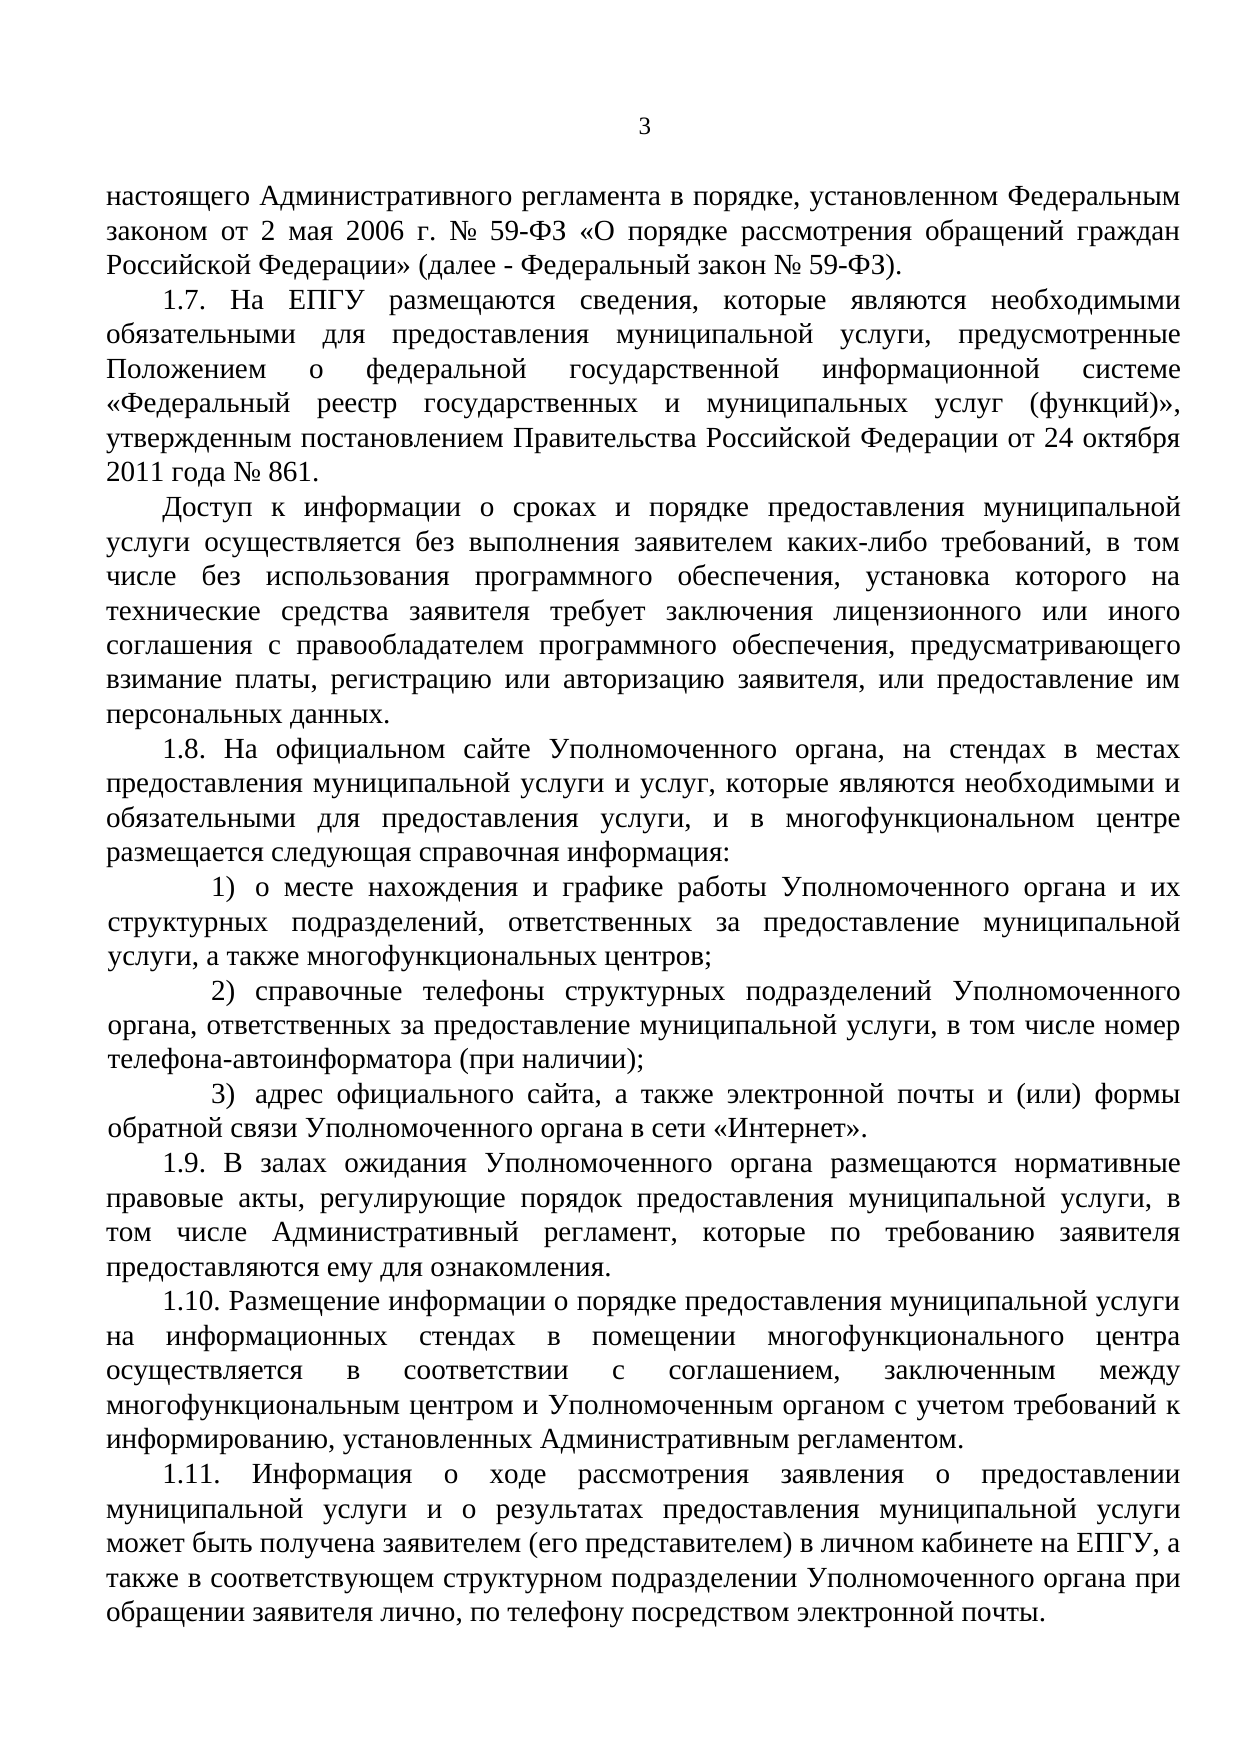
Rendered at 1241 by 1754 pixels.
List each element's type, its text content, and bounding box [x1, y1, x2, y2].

text 1.7. На ЕПГУ размещаются сведения, которые являются необходимыми обязательными для предоставления муниципальной услуги, предусмотренные Положением о федеральной государственной информационной системе «Федеральный реестр государственных и муниципальных услуг (функций)», утвержденным постановлением Правительства Российской Федерации от 24 октября 2011 года № 861. [106, 282, 1181, 488]
text 1.8. На официальном сайте Уполномоченного органа, на стендах в местах предоставления муниципальной услуги и услуг, которые являются необходимыми и обязательными для предоставления услуги, и в многофункциональном центре размещается следующая справочная информация: [106, 731, 1181, 868]
text 1.11. Информация о ходе рассмотрения заявления о предоставлении муниципальной услуги и о результатах предоставления муниципальной услуги может быть получена заявителем (его представителем) в личном кабинете на ЕПГУ, а также в соответствующем структурном подразделении Уполномоченного органа при обращении заявителя лично, по телефону посредством электронной почты. [106, 1456, 1181, 1628]
text Доступ к информации о сроках и порядке предоставления муниципальной услуги осуществляется без выполнения заявителем каких-либо требований, в том числе без использования программного обеспечения, установка которого на технические средства заявителя требует заключения лицензионного или иного соглашения с правообладателем программного обеспечения, предусматривающего взимание платы, регистрацию или авторизацию заявителя, или предоставление им персональных данных. [106, 489, 1181, 730]
list адрес официального сайта, а также электронной почты и (или) формы обратной связи Уполномоченного органа в сети «Интернет». [107, 1076, 1181, 1144]
text 1.9. В залах ожидания Уполномоченного органа размещаются нормативные правовые акты, регулирующие порядок предоставления муниципальной услуги, в том числе Административный регламент, которые по требованию заявителя предоставляются ему для ознакомления. [106, 1145, 1181, 1282]
list о месте нахождения и графике работы Уполномоченного органа и их структурных подразделений, ответственных за предоставление муниципальной услуги, а также многофункциональных центров; [107, 869, 1181, 972]
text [106, 178, 1181, 281]
text 1.10. Размещение информации о порядке предоставления муниципальной услуги на информационных стендах в помещении многофункционального центра осуществляется в соответствии с соглашением, заключенным между многофункциональным центром и Уполномоченным органом с учетом требований к информированию, установленных Административным регламентом. [106, 1283, 1181, 1455]
list справочные телефоны структурных подразделений Уполномоченного органа, ответственных за предоставление муниципальной услуги, в том числе номер телефона-автоинформатора (при наличии); [107, 973, 1181, 1075]
